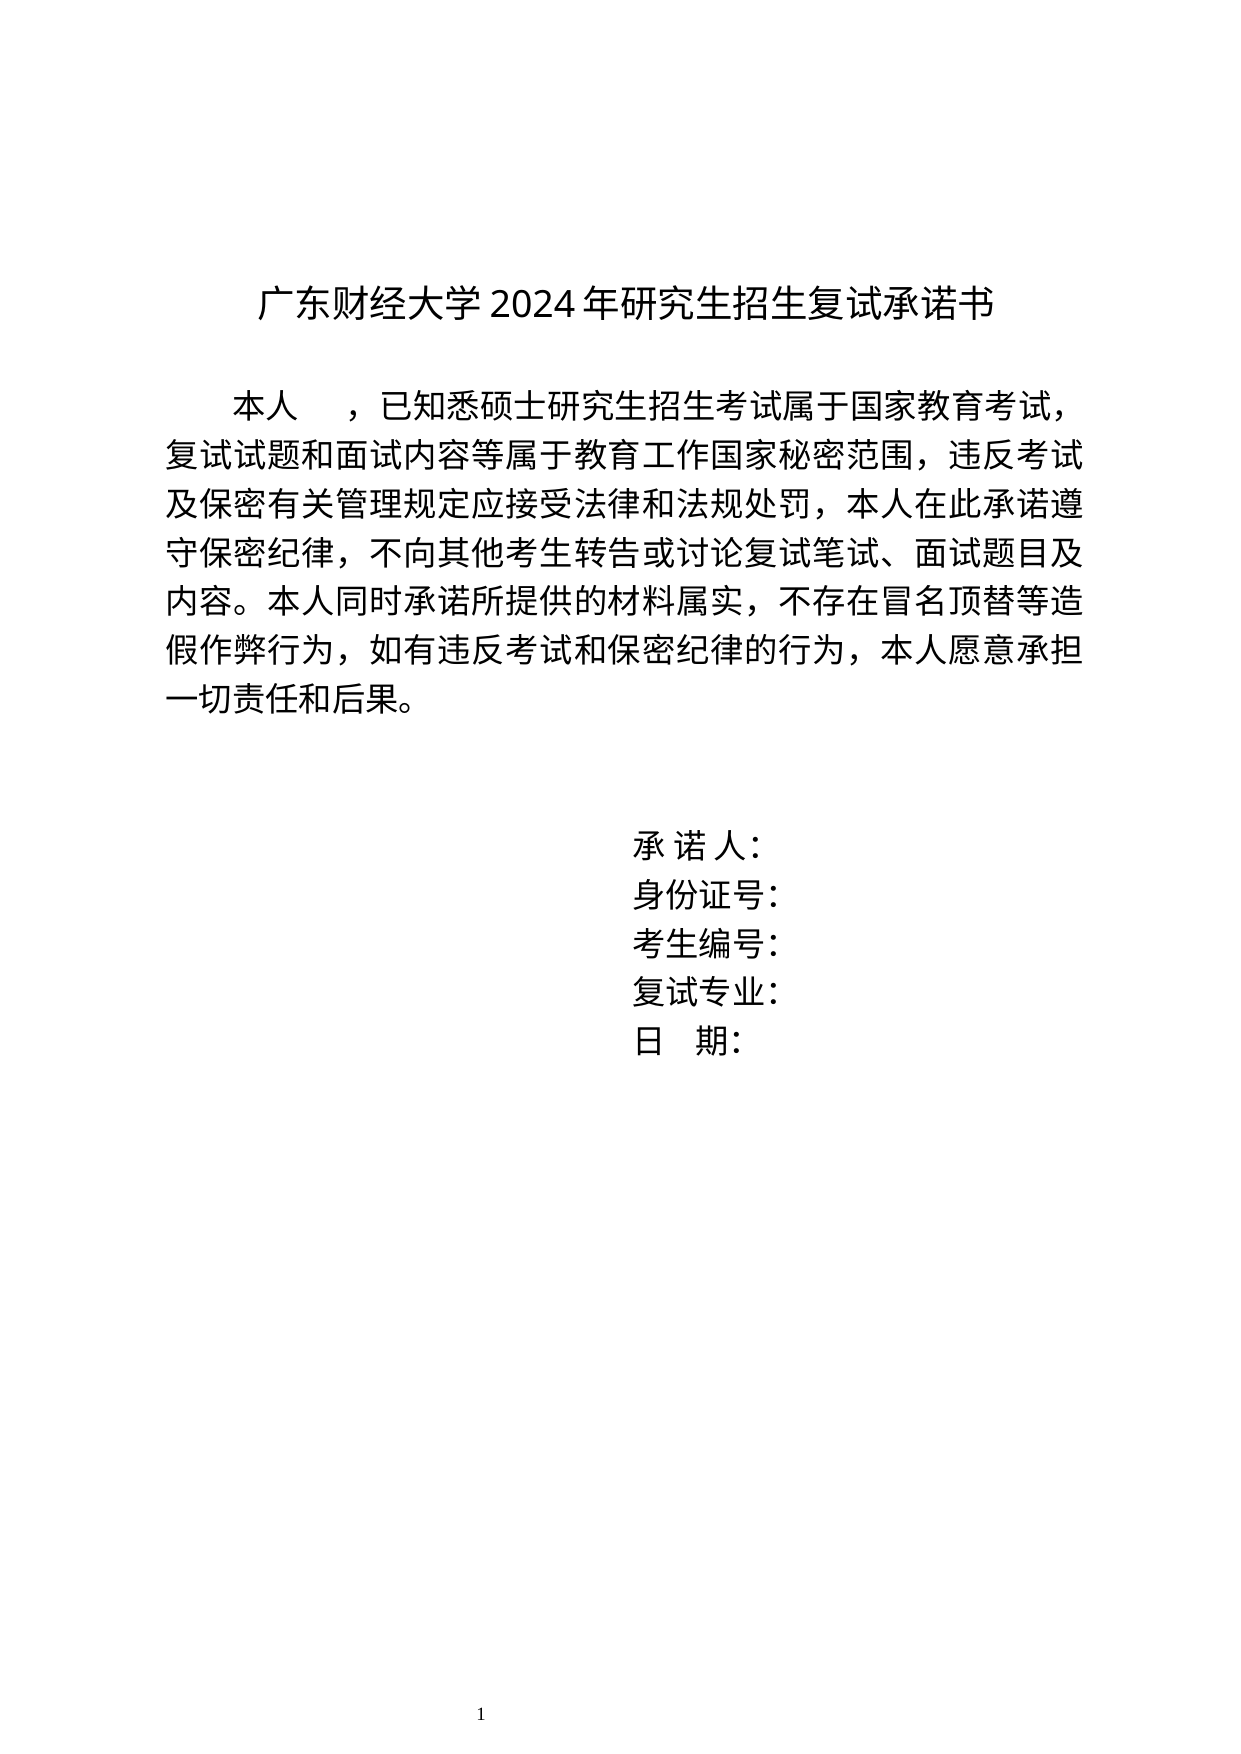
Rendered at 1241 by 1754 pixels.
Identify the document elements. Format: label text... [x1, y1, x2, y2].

text 本人 ，已知悉硕士研究生招生考试属于国家教育考试，复试试题和面试内容等属于教育工作国家秘密范围，违反考试及保密有关管理规定应接受法律和法规处罚，本人在此承诺遵守保密纪律，不向其他考生转告或讨论复试笔试、面试题目及内容。本人同时承诺所提供的材料属实，不存在冒名顶替等造假作弊行为，如有违反考试和保密纪律的行为，本人愿意承担一切责任和后果。 [165, 379, 1087, 722]
text 考生编号： [165, 917, 1087, 966]
text 身份证号： [165, 868, 1087, 917]
text 承 诺 人： [165, 819, 1087, 868]
text 复试专业： [165, 966, 1087, 1015]
text 广东财经大学2024年研究生招生复试承诺书 [165, 275, 1087, 327]
text 日 期： [165, 1015, 1087, 1063]
